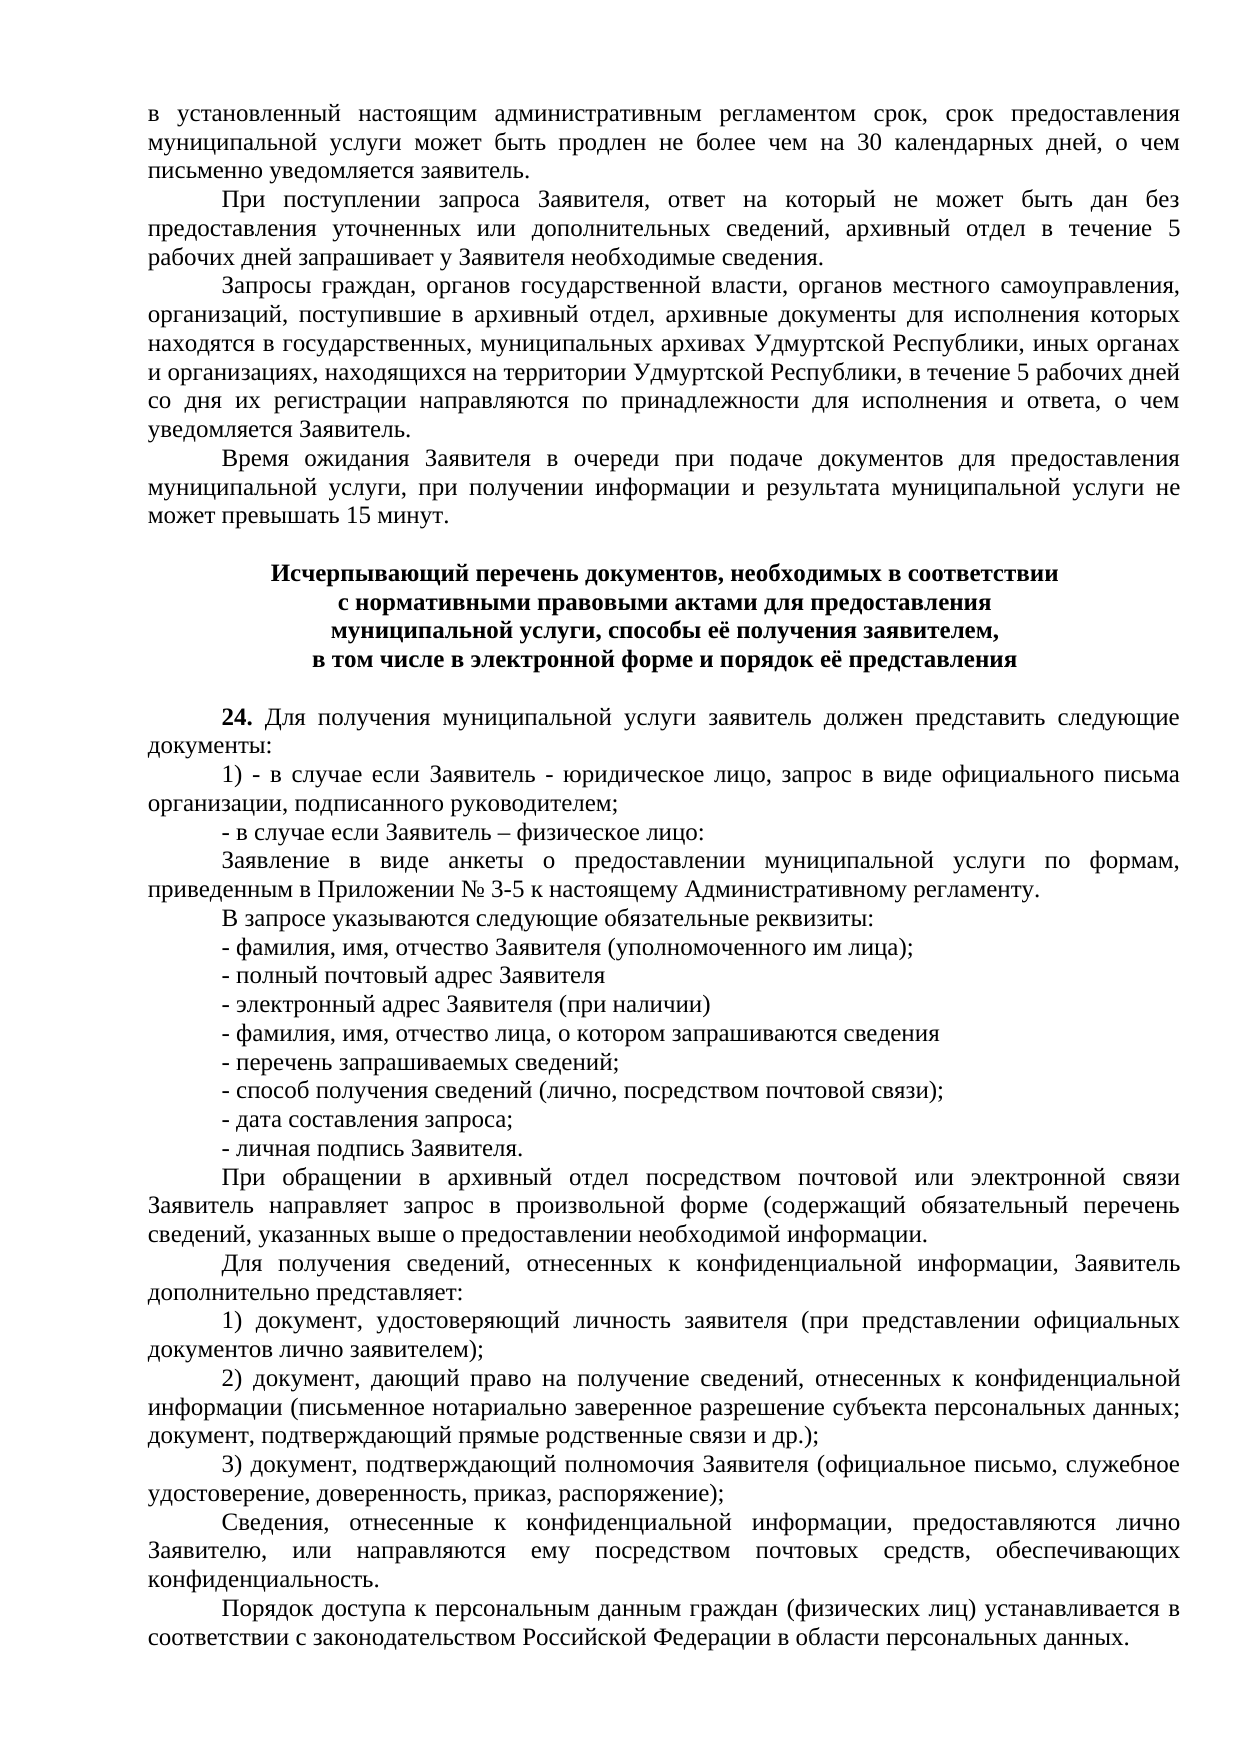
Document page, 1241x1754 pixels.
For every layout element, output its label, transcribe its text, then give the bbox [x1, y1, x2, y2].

text - способ получения сведений (лично, посредством почтовой связи); [148, 1075, 1181, 1104]
text Порядок доступа к персональным данным граждан (физических лиц) устанавливается в соответствии с законодательством Российской Федерации в области персональных данных. [148, 1593, 1181, 1650]
text 24. Для получения муниципальной услуги заявитель должен представить следующие документы: [148, 702, 1181, 759]
text При поступлении запроса Заявителя, ответ на который не может быть дан без предоставления уточненных или дополнительных сведений, архивный отдел в течение 5 рабочих дней запрашивает у Заявителя необходимые сведения. [148, 184, 1181, 270]
text Исчерпывающий перечень документов, необходимых в соответствии [148, 558, 1181, 587]
text Сведения, отнесенные к конфиденциальной информации, предоставляются лично Заявителю, или направляются ему посредством почтовых средств, обеспечивающих конфиденциальность. [148, 1507, 1181, 1593]
text - фамилия, имя, отчество лица, о котором запрашиваются сведения [148, 1018, 1181, 1047]
text Заявление в виде анкеты о предоставлении муниципальной услуги по формам, приведенным в Приложении № 3-5 к настоящему Административному регламенту. [148, 845, 1181, 903]
text В запросе указываются следующие обязательные реквизиты: [148, 903, 1181, 932]
text - дата составления запроса; [148, 1104, 1181, 1133]
text 2) документ, дающий право на получение сведений, отнесенных к конфиденциальной информации (письменное нотариально заверенное разрешение субъекта персональных данных; документ, подтверждающий прямые родственные связи и др.); [148, 1363, 1181, 1449]
text При обращении в архивный отдел посредством почтовой или электронной связи Заявитель направляет запрос в произвольной форме (содержащий обязательный перечень сведений, указанных выше о предоставлении необходимой информации. [148, 1162, 1181, 1248]
text муниципальной услуги, способы её получения заявителем, [148, 615, 1181, 644]
text 1) документ, удостоверяющий личность заявителя (при представлении официальных документов лично заявителем); [148, 1305, 1181, 1363]
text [148, 98, 1181, 184]
text Запросы граждан, органов государственной власти, органов местного самоуправления, организаций, поступившие в архивный отдел, архивные документы для исполнения которых находятся в государственных, муниципальных архивах Удмуртской Республики, иных органах и организациях, находящихся на территории Удмуртской Республики, в течение 5 рабочих дней со дня их регистрации направляются по принадлежности для исполнения и ответа, о чем уведомляется Заявитель. [148, 270, 1181, 443]
text 1) - в случае если Заявитель - юридическое лицо, запрос в виде официального письма организации, подписанного руководителем; [148, 759, 1181, 817]
text - электронный адрес Заявителя (при наличии) [148, 989, 1181, 1018]
text - в случае если Заявитель – физическое лицо: [148, 817, 1181, 845]
text Для получения сведений, отнесенных к конфиденциальной информации, Заявитель дополнительно представляет: [148, 1248, 1181, 1305]
text - фамилия, имя, отчество Заявителя (уполномоченного им лица); [148, 932, 1181, 960]
text - полный почтовый адрес Заявителя [148, 960, 1181, 989]
text - перечень запрашиваемых сведений; [148, 1047, 1181, 1075]
text - личная подпись Заявителя. [148, 1133, 1181, 1162]
text Время ожидания Заявителя в очереди при подаче документов для предоставления муниципальной услуги, при получении информации и результата муниципальной услуги не может превышать 15 минут. [148, 443, 1181, 529]
text с нормативными правовыми актами для предоставления [148, 587, 1181, 615]
text в том числе в электронной форме и порядок её представления [148, 644, 1181, 673]
text 3) документ, подтверждающий полномочия Заявителя (официальное письмо, служебное удостоверение, доверенность, приказ, распоряжение); [148, 1449, 1181, 1507]
